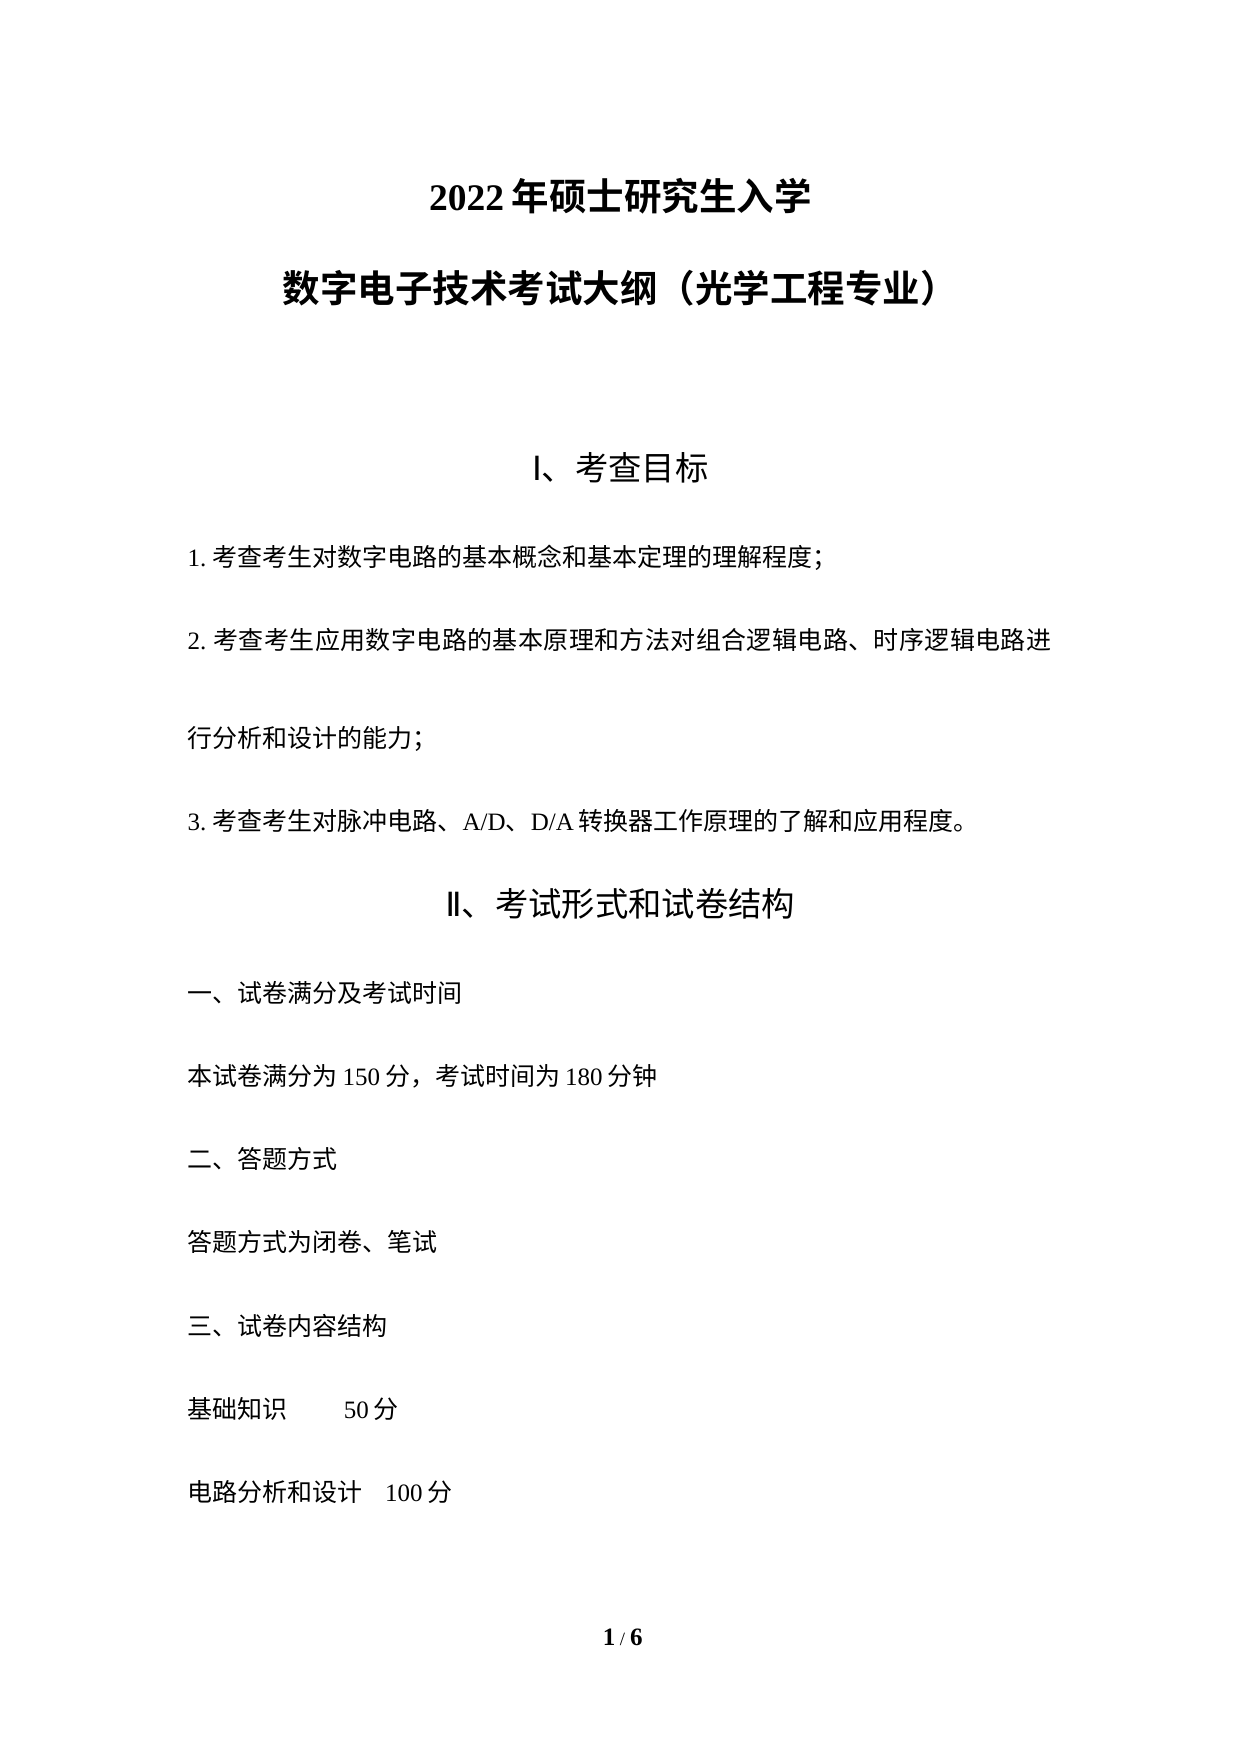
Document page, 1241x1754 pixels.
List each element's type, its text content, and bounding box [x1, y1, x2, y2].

text 电路分析和设计 100分 [187, 1458, 1053, 1523]
text 一、试卷满分及考试时间 [187, 959, 1053, 1024]
text 数字电子技术考试大纲（光学工程专业） [187, 254, 1053, 319]
text 3. 考查考生对脉冲电路、A/D、D/A转换器工作原理的了解和应用程度。 [187, 787, 1053, 852]
text 答题方式为闭卷、笔试 [187, 1208, 1053, 1273]
text 三、试卷内容结构 [187, 1292, 1053, 1357]
text 基础知识 50分 [187, 1375, 1053, 1440]
text Ⅰ、考查目标 [187, 434, 1053, 499]
text 本试卷满分为150分，考试时间为180分钟 [187, 1042, 1053, 1107]
text 2. 考查考生应用数字电路的基本原理和方法对组合逻辑电路、时序逻辑电路进行分析和设计的能力； [187, 606, 1053, 769]
text 1. 考查考生对数字电路的基本概念和基本定理的理解程度； [187, 523, 1053, 588]
text 二、答题方式 [187, 1125, 1053, 1190]
text Ⅱ、考试形式和试卷结构 [187, 870, 1053, 935]
text 2022年硕士研究生入学 [187, 162, 1053, 227]
